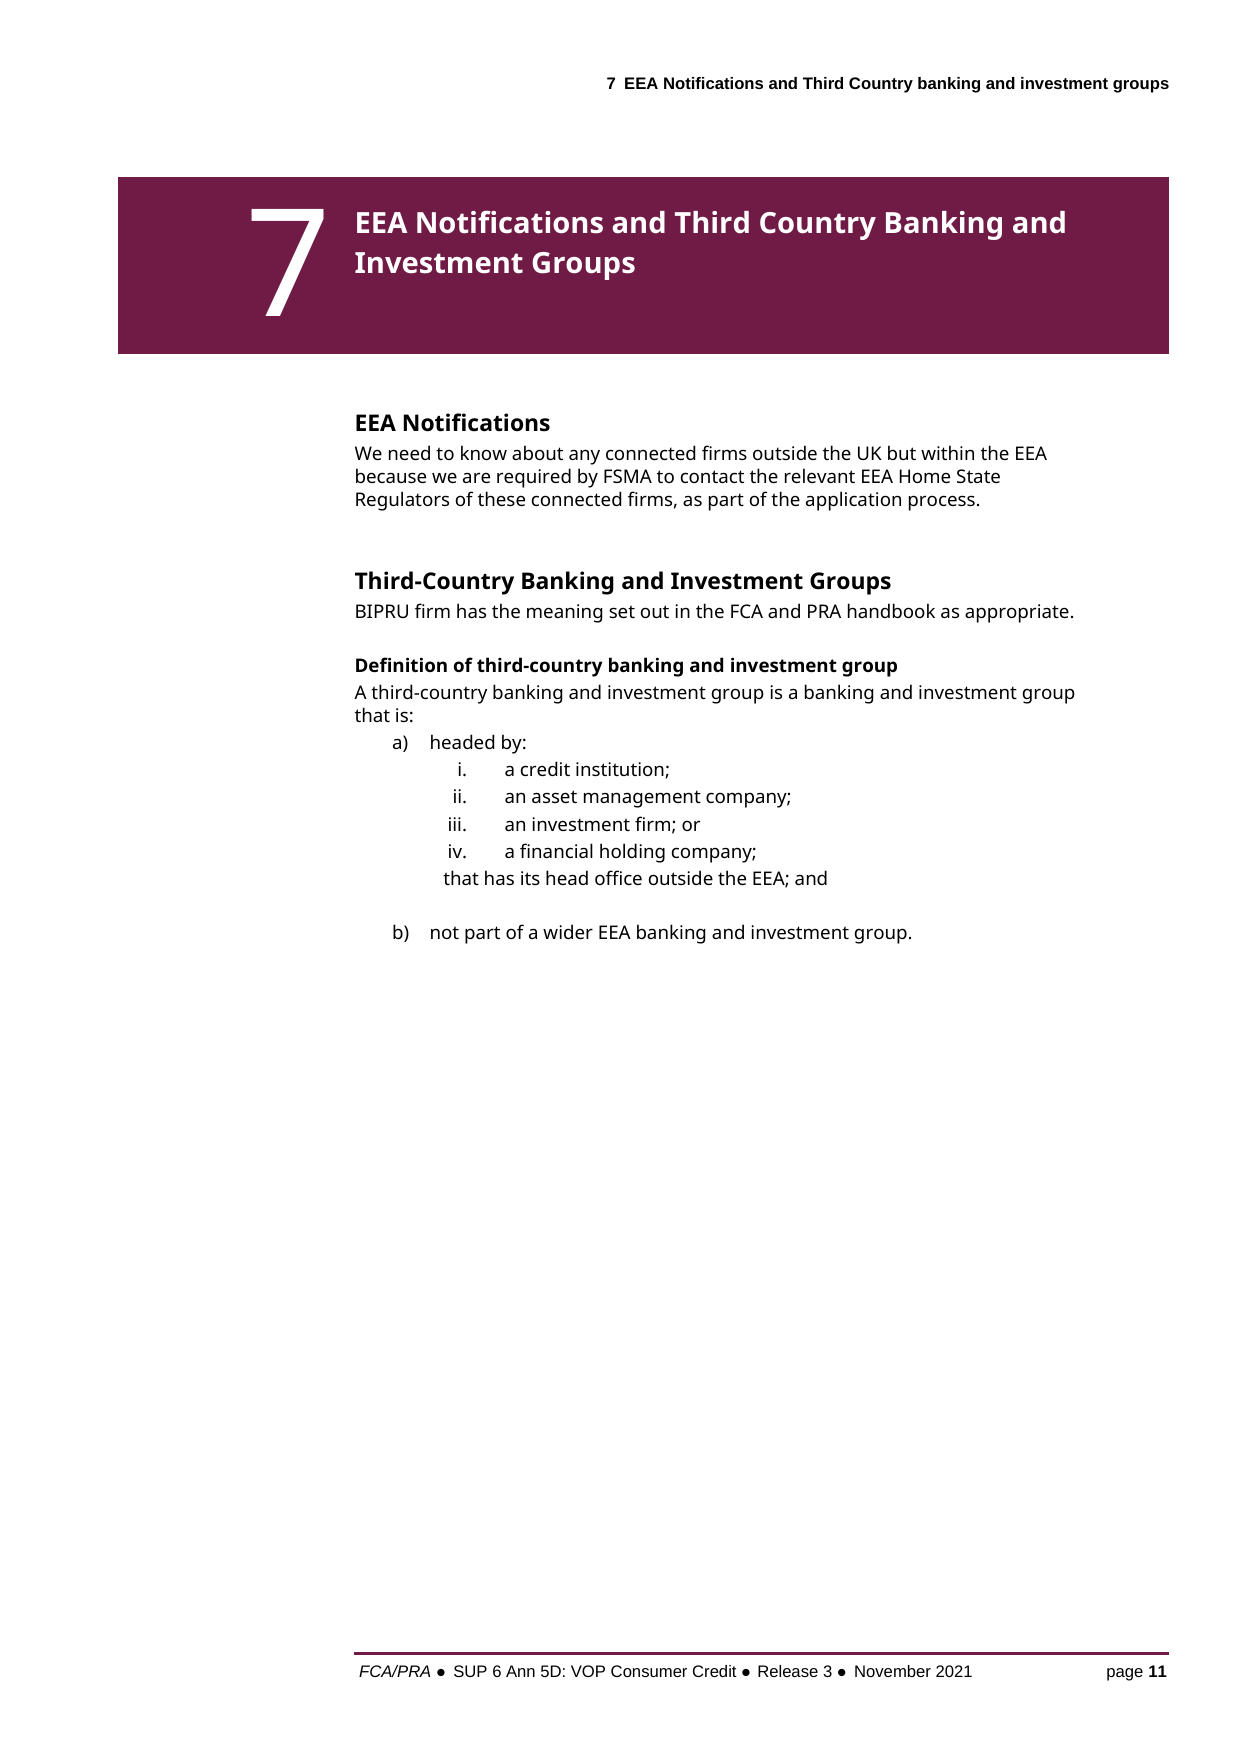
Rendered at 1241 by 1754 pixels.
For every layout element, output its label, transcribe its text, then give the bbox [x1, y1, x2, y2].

text We need to know about any connected firms outside the UK but within the EEA because we are required by FSMA to contact the relevant EEA Home State Regulators of these connected firms, as part of the application process. [354, 442, 1093, 511]
table_header 7 [118, 177, 354, 354]
text Definition of third-country banking and investment group [354, 654, 1093, 677]
text A third-country banking and investment group is a banking and investment group that is: [354, 681, 1093, 727]
list an asset management company; [467, 786, 1093, 808]
subtitle Third-Country Banking and Investment Groups [354, 563, 1169, 596]
subtitle EEA Notifications [354, 404, 1169, 438]
list an investment firm; or [467, 813, 1093, 836]
table_header EEA Notifications and Third Country Banking and Investment Groups [354, 177, 1169, 354]
list headed by: [392, 731, 1093, 754]
list a credit institution; [467, 758, 1093, 781]
list not part of a wider EEA banking and investment group. [392, 921, 1093, 944]
list a financial holding company; [467, 840, 1093, 863]
text BIPRU firm has the meaning set out in the FCA and PRA handbook as appropriate. [354, 600, 1093, 623]
text that has its head office outside the EEA; and [384, 867, 1093, 890]
